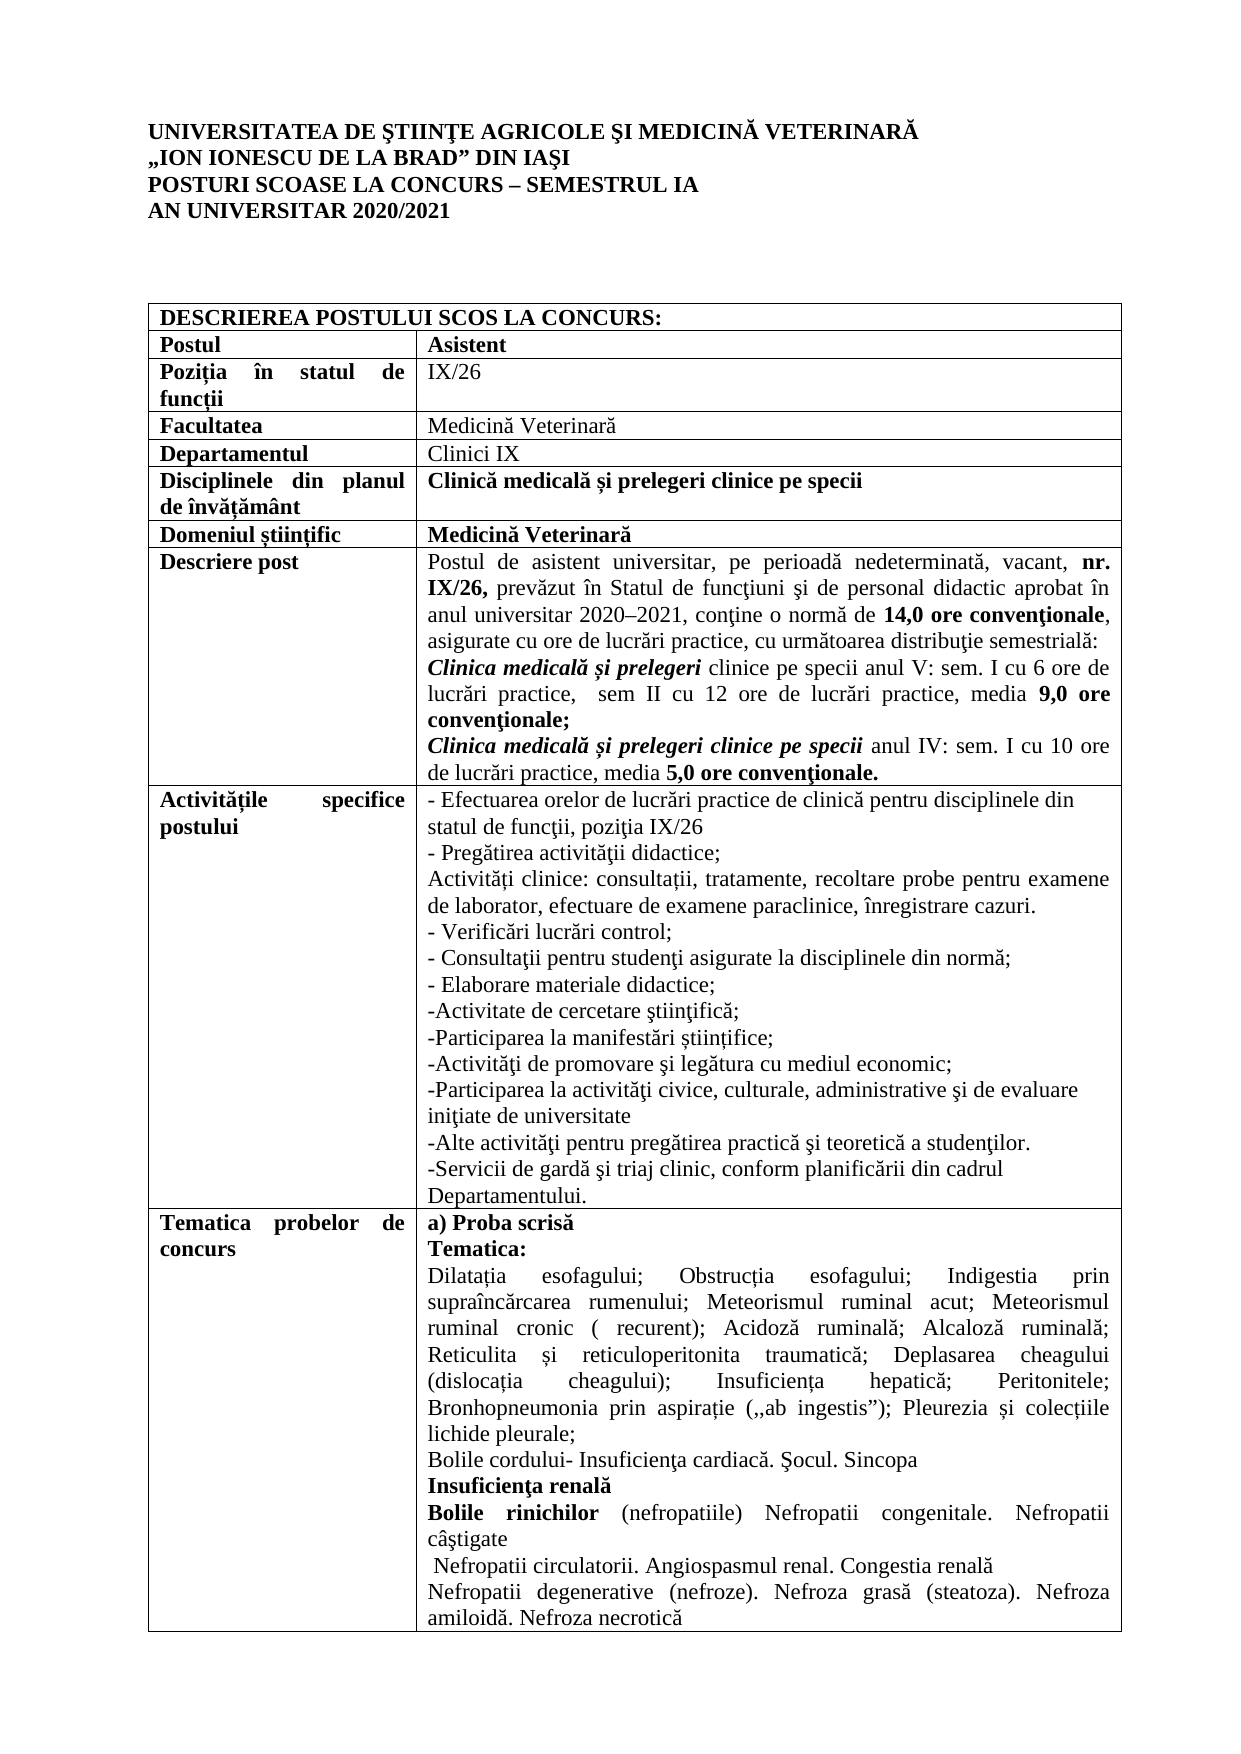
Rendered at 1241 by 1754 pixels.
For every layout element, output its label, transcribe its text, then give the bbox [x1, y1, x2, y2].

text POSTURI SCOASE LA CONCURS – SEMESTRUL IA [148, 171, 1122, 197]
table_cell Postul [149, 331, 416, 357]
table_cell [149, 1209, 416, 1631]
text UNIVERSITATEA DE ŞTIINŢE AGRICOLE ŞI MEDICINĂ VETERINARĂ [148, 118, 1122, 144]
text AN UNIVERSITAR 2020/2021 [148, 197, 1122, 223]
table_cell - Efectuarea orelor de lucrări practice de clinică pentru disciplinele din statul de funcţii, poziţia IX/26 - Pregătirea activităţii didactice; Activități clinice: consultații, tratamente, recoltare probe pentru examene de laborator, efectuare de examene paraclinice, înregistrare cazuri. - Verificări lucrări control; - Consultaţii pentru studenţi asigurate la disciplinele din normă; - Elaborare materiale didactice; -Activitate de cercetare ştiinţifică; -Participarea la manifestări științifice; -Activităţi de promovare şi legătura cu mediul economic; -Participarea la activităţi civice, culturale, administrative şi de evaluare iniţiate de universitate -Alte activităţi pentru pregătirea practică şi teoretică a studenţilor. -Servicii de gardă şi triaj clinic, conform planificării din cadrul Departamentului. [417, 786, 1121, 1208]
table_cell Medicină Veterinară [417, 521, 1121, 547]
table_cell Domeniul științific [149, 521, 416, 547]
table_cell Poziția în statul de funcții [149, 359, 416, 411]
table_cell Clinici IX [417, 440, 1121, 466]
table_cell Descriere post [149, 548, 416, 785]
table_cell IX/26 [417, 359, 1121, 411]
table_cell Facultatea [149, 412, 416, 438]
table_header DESCRIEREA POSTULUI SCOS LA CONCURS: [149, 304, 1121, 330]
text „ION IONESCU DE LA BRAD” DIN IAŞI [148, 144, 1122, 171]
table_cell Activitățile specifice postului [149, 786, 416, 1208]
table_cell Clinică medicală și prelegeri clinice pe specii [417, 467, 1121, 520]
table_cell Asistent [417, 331, 1121, 357]
table_cell Disciplinele din planul de învățământ [149, 467, 416, 520]
table_cell Departamentul [149, 440, 416, 466]
table_cell Medicină Veterinară [417, 412, 1121, 438]
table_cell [417, 1209, 1121, 1631]
table_cell Postul de asistent universitar, pe perioadă nedeterminată, vacant, nr. IX/26, prevăzut în Statul de funcţiuni şi de personal didactic aprobat în anul universitar 2020–2021, conţine o normă de 14,0 ore convenţionale, asigurate cu ore de lucrări practice, cu următoarea distribuţie semestrială: Clinica medicală și prelegeri clinice pe specii anul V: sem. I cu 6 ore de lucrări practice, sem II cu 12 ore de lucrări practice, media 9,0 ore convenţionale; Clinica medicală și prelegeri clinice pe specii anul IV: sem. I cu 10 ore de lucrări practice, media 5,0 ore convenţionale. [417, 548, 1121, 785]
